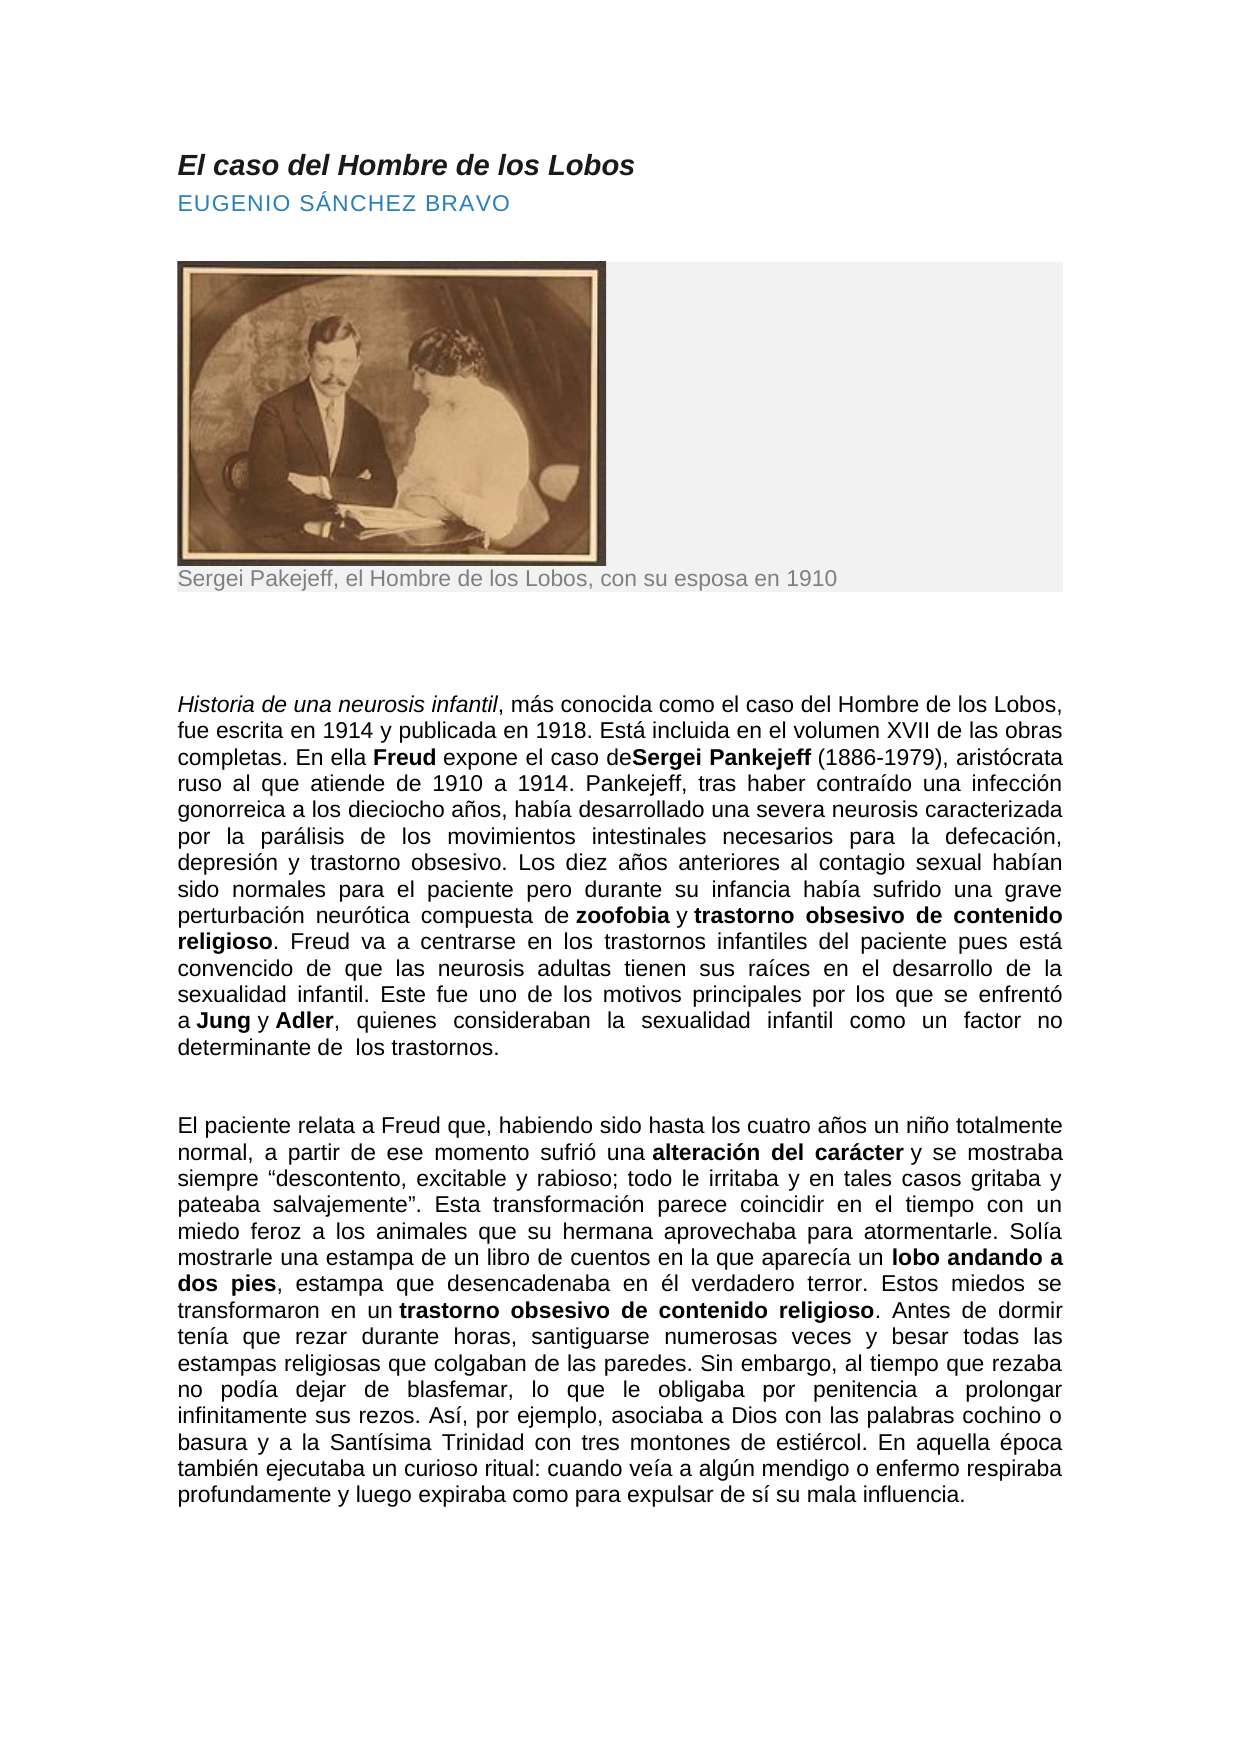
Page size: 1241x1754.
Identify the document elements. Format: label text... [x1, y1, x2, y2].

picture [177, 261, 607, 566]
text Sergei Pakejeff, el Hombre de los Lobos, con su esposa en 1910 [177, 565, 1063, 592]
text Historia de una neurosis infantil, más conocida como el caso del Hombre de los Lobos, fue escrita en 1914 y publicada en 1918. Está incluida en el volumen XVII de las obras completas. En ella Freud expone el caso deSergei Pankejeff (1886-1979), aristócrata ruso al que atiende de 1910 a 1914. Pankejeff, tras haber contraído una infección gonorreica a los dieciocho años, había desarrollado una severa neurosis caracterizada por la parálisis de los movimientos intestinales necesarios para la defecación, depresión y trastorno obsesivo. Los diez años anteriores al contagio sexual habían sido normales para el paciente pero durante su infancia había sufrido una grave perturbación neurótica compuesta de zoofobia y trastorno obsesivo de contenido religioso. Freud va a centrarse en los trastornos infantiles del paciente pues está convencido de que las neurosis adultas tienen sus raíces en el desarrollo de la sexualidad infantil. Este fue uno de los motivos principales por los que se enfrentó a Jung y Adler, quienes consideraban la sexualidad infantil como un factor no determinante de los trastornos. [177, 691, 1063, 1060]
text El caso del Hombre de los Lobos [177, 148, 1063, 181]
text El paciente relata a Freud que, habiendo sido hasta los cuatro años un niño totalmente normal, a partir de ese momento sufrió una alteración del carácter y se mostraba siempre “descontento, excitable y rabioso; todo le irritaba y en tales casos gritaba y pateaba salvajemente”. Esta transformación parece coincidir en el tiempo con un miedo feroz a los animales que su hermana aprovechaba para atormentarle. Solía mostrarle una estampa de un libro de cuentos en la que aparecía un lobo andando a dos pies, estampa que desencadenaba en él verdadero terror. Estos miedos se transformaron en un trastorno obsesivo de contenido religioso. Antes de dormir tenía que rezar durante horas, santiguarse numerosas veces y besar todas las estampas religiosas que colgaban de las paredes. Sin embargo, al tiempo que rezaba no podía dejar de blasfemar, lo que le obligaba por penitencia a prolongar infinitamente sus rezos. Así, por ejemplo, asociaba a Dios con las palabras cochino o basura y a la Santísima Trinidad con tres montones de estiércol. En aquella época también ejecutaba un curioso ritual: cuando veía a algún mendigo o enfermo respiraba profundamente y luego expiraba como para expulsar de sí su mala influencia. [177, 1112, 1063, 1508]
text EUGENIO SÁNCHEZ BRAVO [177, 190, 1063, 216]
